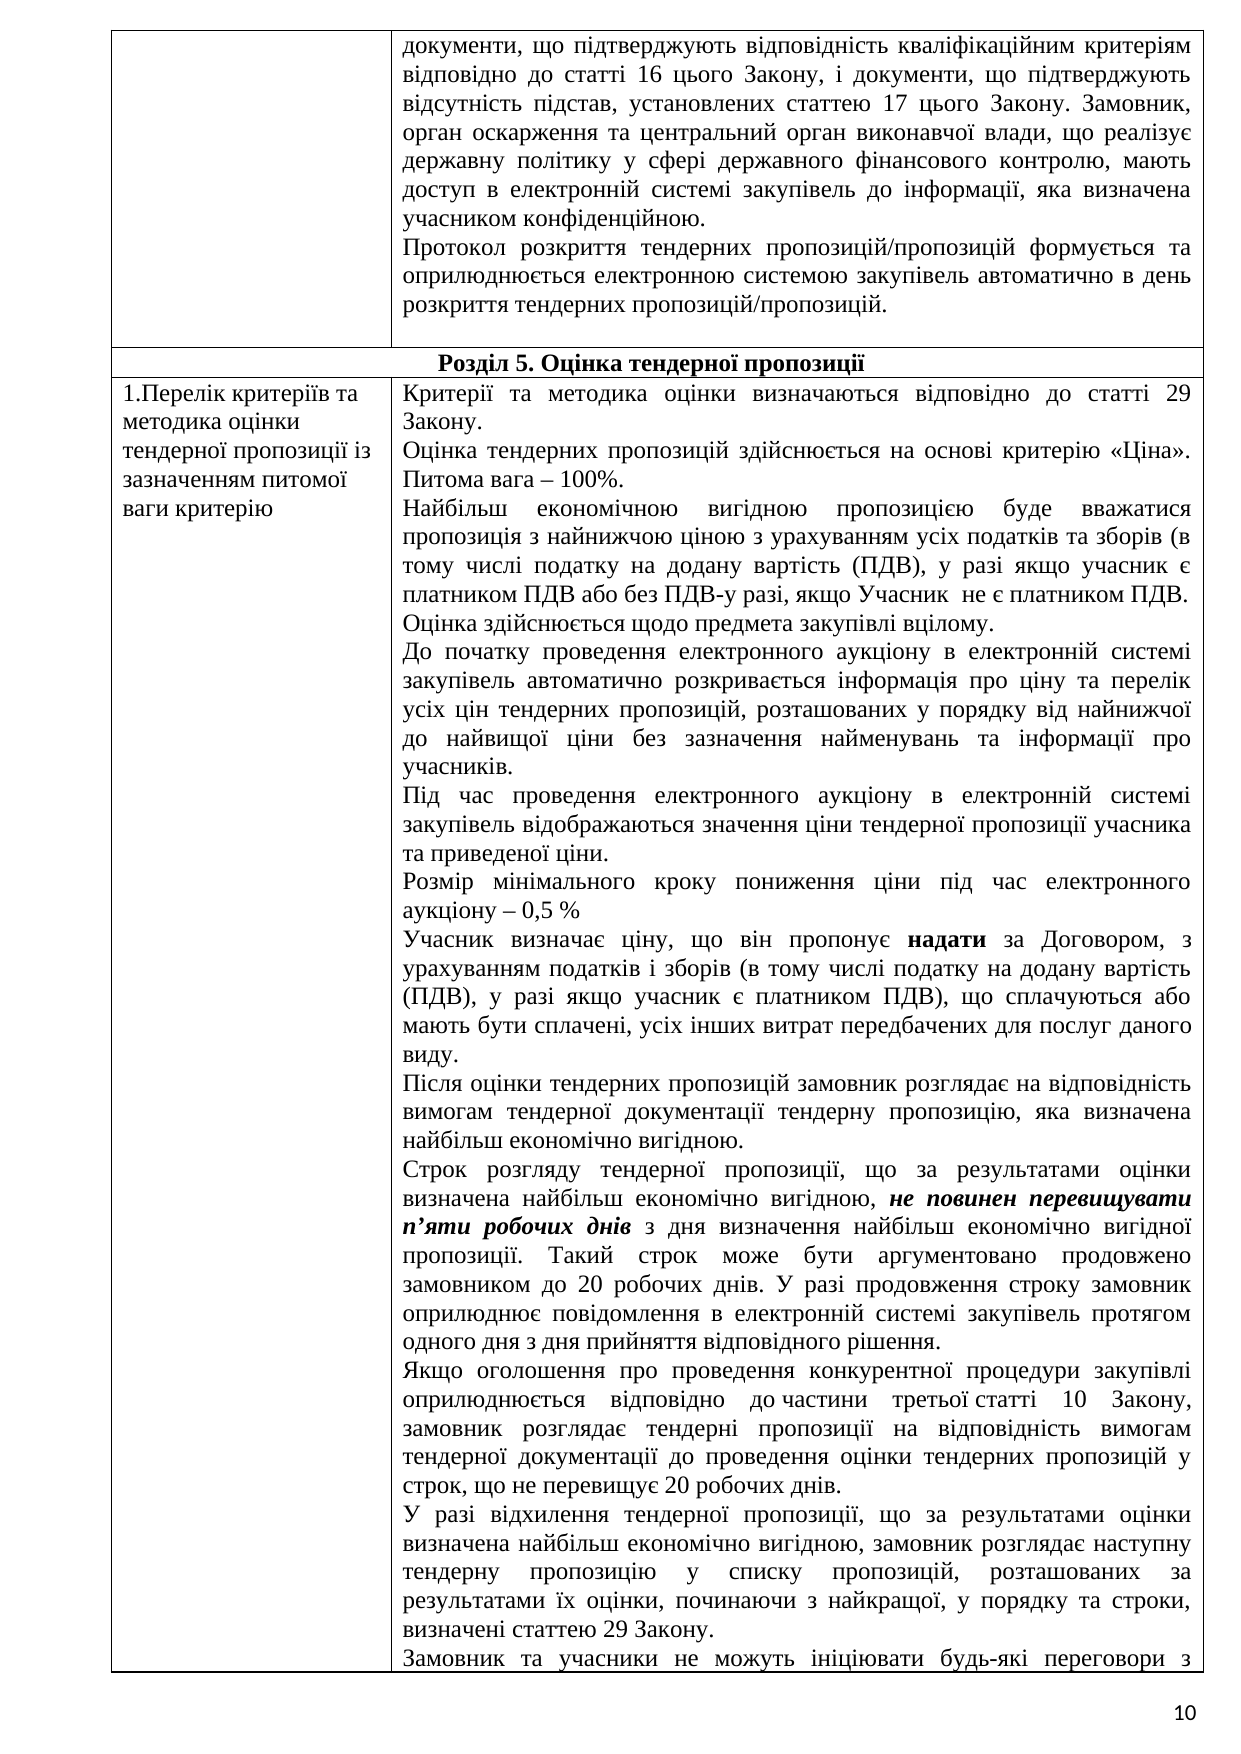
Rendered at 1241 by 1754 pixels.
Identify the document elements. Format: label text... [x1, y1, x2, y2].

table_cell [392, 378, 1203, 1671]
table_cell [112, 378, 391, 1671]
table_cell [112, 31, 391, 347]
table_cell Розділ 5. Оцінка тендерної пропозиції [112, 348, 1203, 377]
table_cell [392, 31, 1203, 347]
